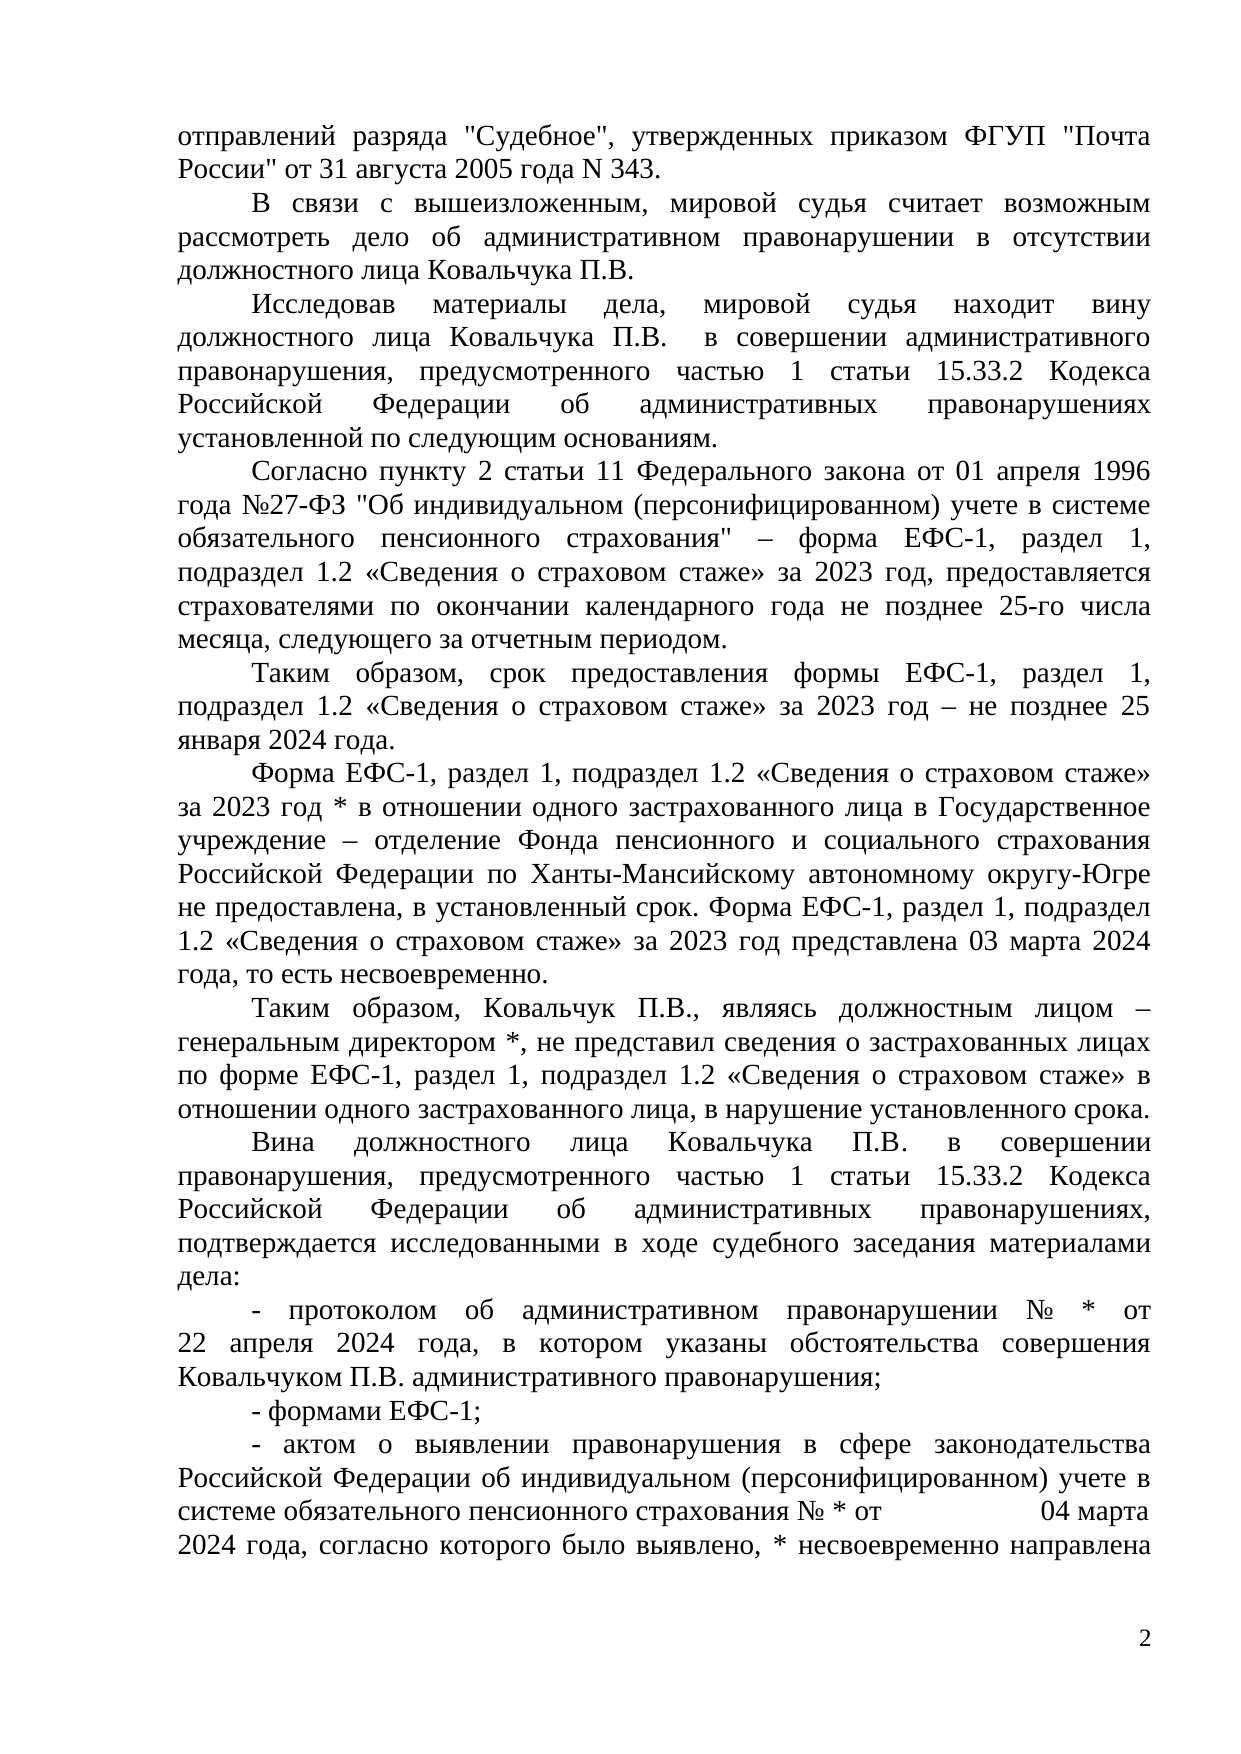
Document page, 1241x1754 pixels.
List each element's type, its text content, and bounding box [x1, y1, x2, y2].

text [177, 1426, 1152, 1560]
text Вина должностного лица Ковальчука П.В. в совершении правонарушения, предусмотренного частью 1 статьи 15.33.2 Кодекса Российской Федерации об административных правонарушениях, подтверждается исследованными в ходе судебного заседания материалами дела: [177, 1124, 1152, 1292]
text Согласно пункту 2 статьи 11 Федерального закона от 01 апреля 1996 года №27-ФЗ "Об индивидуальном (персонифицированном) учете в системе обязательного пенсионного страхования" – форма ЕФС-1, раздел 1, подраздел 1.2 «Сведения о страховом стаже» за 2023 год, предоставляется страхователями по окончании календарного года не позднее 25-го числа месяца, следующего за отчетным периодом. [177, 453, 1152, 655]
text Форма ЕФС-1, раздел 1, подраздел 1.2 «Сведения о страховом стаже» за 2023 год * в отношении одного застрахованного лица в Государственное учреждение – отделение Фонда пенсионного и социального страхования Российской Федерации по Ханты-Мансийскому автономному округу-Югре не предоставлена, в установленный срок. Форма ЕФС-1, раздел 1, подраздел 1.2 «Сведения о страховом стаже» за 2023 год представлена 03 марта 2024 года, то есть несвоевременно. [177, 755, 1152, 990]
text - формами ЕФС-1; [177, 1393, 1152, 1426]
text Таким образом, Ковальчук П.В., являясь должностным лицом – генеральным директором *, не представил сведения о застрахованных лицах по форме ЕФС-1, раздел 1, подраздел 1.2 «Сведения о страховом стаже» в отношении одного застрахованного лица, в нарушение установленного срока. [177, 990, 1152, 1124]
text - протоколом об административном правонарушении № * от 22 апреля 2024 года, в котором указаны обстоятельства совершения Ковальчуком П.В. административного правонарушения; [177, 1292, 1152, 1393]
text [177, 118, 1152, 185]
text В связи с вышеизложенным, мировой судья считает возможным рассмотреть дело об административном правонарушении в отсутствии должностного лица Ковальчука П.В. [177, 185, 1152, 286]
text Исследовав материалы дела, мировой судья находит вину должностного лица Ковальчука П.В. в совершении административного правонарушения, предусмотренного частью 1 статьи 15.33.2 Кодекса Российской Федерации об административных правонарушениях установленной по следующим основаниям. [177, 286, 1152, 453]
text Таким образом, срок предоставления формы ЕФС-1, раздел 1, подраздел 1.2 «Сведения о страховом стаже» за 2023 год – не позднее 25 января 2024 года. [177, 655, 1152, 755]
